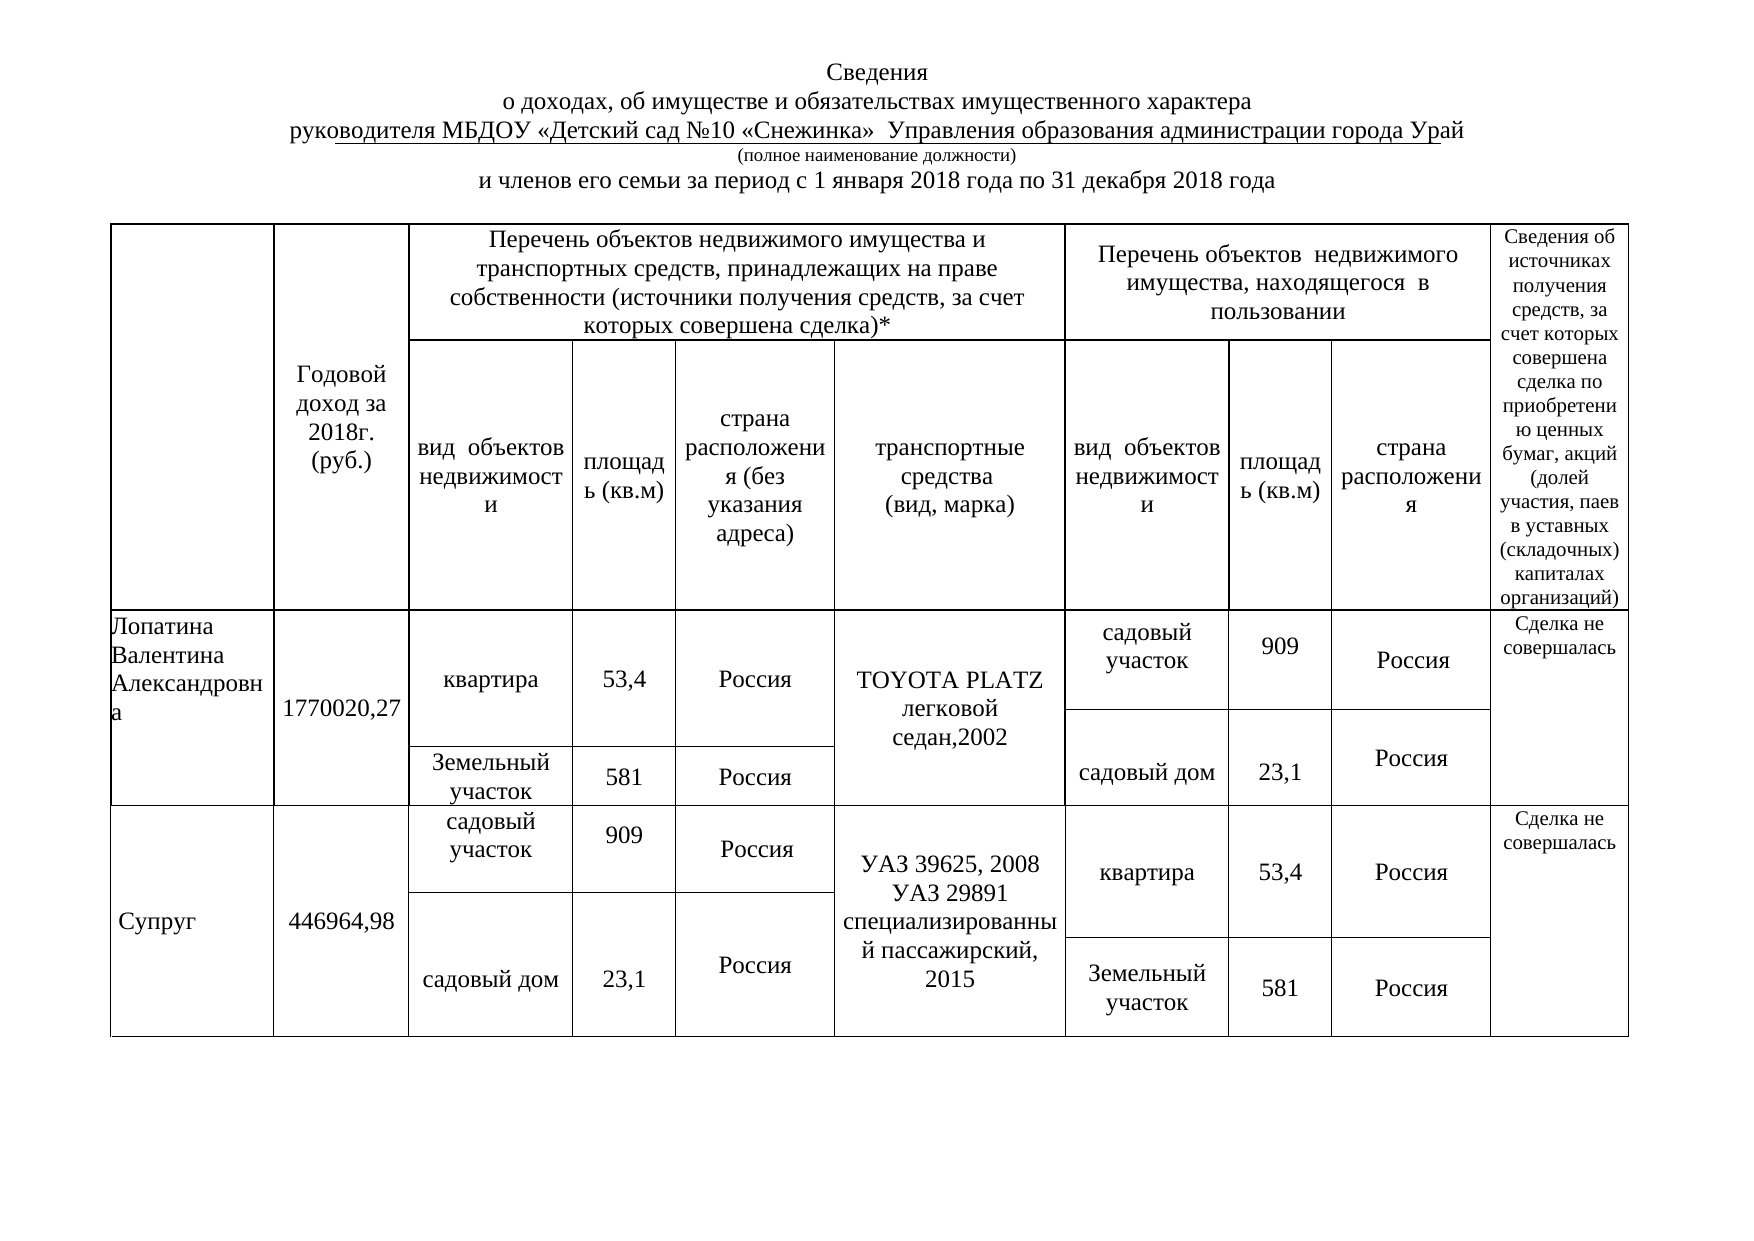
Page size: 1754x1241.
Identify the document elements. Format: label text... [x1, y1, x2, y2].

table_cell 23,1 [1229, 710, 1331, 805]
table_cell Россия [1332, 806, 1490, 937]
table_cell страна расположения (без указания адреса) [676, 341, 834, 609]
text (полное наименование должности) [118, 144, 1636, 165]
table_cell вид объектов недвижимости [410, 341, 572, 609]
table_cell Россия [676, 893, 834, 1036]
table_header [112, 225, 273, 609]
text и членов его семьи за период с 1 января 2018 года по 31 декабря 2018 года [118, 165, 1636, 194]
table_cell садовый дом [409, 893, 572, 1036]
table_cell 1770020,27 [275, 611, 408, 805]
table_cell 53,4 [573, 611, 675, 746]
table_cell УАЗ 39625, 2008 УАЗ 29891 специализированный пассажирский, 2015 [835, 806, 1065, 1036]
table_cell Россия [676, 611, 834, 746]
table_cell Лопатина Валентина Александровна [112, 611, 273, 805]
table_cell Сделка не совершалась [1491, 611, 1628, 805]
text о доходах, об имуществе и обязательствах имущественного характера [118, 86, 1636, 115]
text руководителя МБДОУ «Детский сад №10 «Снежинка» Управления образования администрации города Урай [118, 115, 1636, 144]
table_cell Супруг [111, 806, 273, 1036]
table_header Сведения об источниках получения средств, за счет которых совершена сделка по приобретению ценных бумаг, акций (долей участия, паев в уставных (складочных) капиталах организаций) [1491, 225, 1628, 609]
table_cell Земельный участок [1066, 938, 1228, 1036]
text Сведения [118, 57, 1636, 86]
table_cell 581 [1229, 938, 1331, 1036]
table_cell 909 [1229, 611, 1331, 708]
table_cell квартира [410, 611, 572, 746]
table_cell садовый участок [1066, 611, 1228, 708]
table_cell 909 [573, 806, 675, 892]
table_cell транспортные средства (вид, марка) [835, 341, 1064, 609]
table_cell Земельный участок [410, 747, 572, 805]
table_cell Россия [676, 806, 834, 892]
table_cell вид объектов недвижимости [1066, 341, 1228, 609]
table_cell страна расположения [1332, 341, 1490, 609]
table_cell квартира [1066, 806, 1228, 937]
table_cell 23,1 [573, 893, 675, 1036]
table_cell садовый участок [409, 806, 572, 892]
table_cell площадь (кв.м) [573, 341, 675, 609]
table_cell площадь (кв.м) [1230, 341, 1331, 609]
table_cell Россия [1332, 938, 1490, 1036]
table_cell Россия [676, 747, 834, 805]
table_header Годовой доход за 2018г.(руб.) [275, 225, 408, 609]
table_cell Россия [1332, 611, 1490, 708]
table_cell 581 [573, 747, 675, 805]
table_cell 53,4 [1229, 806, 1331, 937]
table_header Перечень объектов недвижимого имущества, находящегося в пользовании [1066, 225, 1490, 339]
table_cell TOYOTA PLATZ легковой седан,2002 [835, 611, 1064, 805]
table_cell садовый дом [1066, 710, 1228, 805]
table_cell Сделка не совершалась [1491, 806, 1628, 1036]
table_cell Россия [1332, 710, 1490, 805]
table_cell 446964,98 [274, 806, 408, 1036]
table_header Перечень объектов недвижимого имущества и транспортных средств, принадлежащих на праве собственности (источники получения средств, за счет которых совершена сделка)* [410, 225, 1064, 339]
